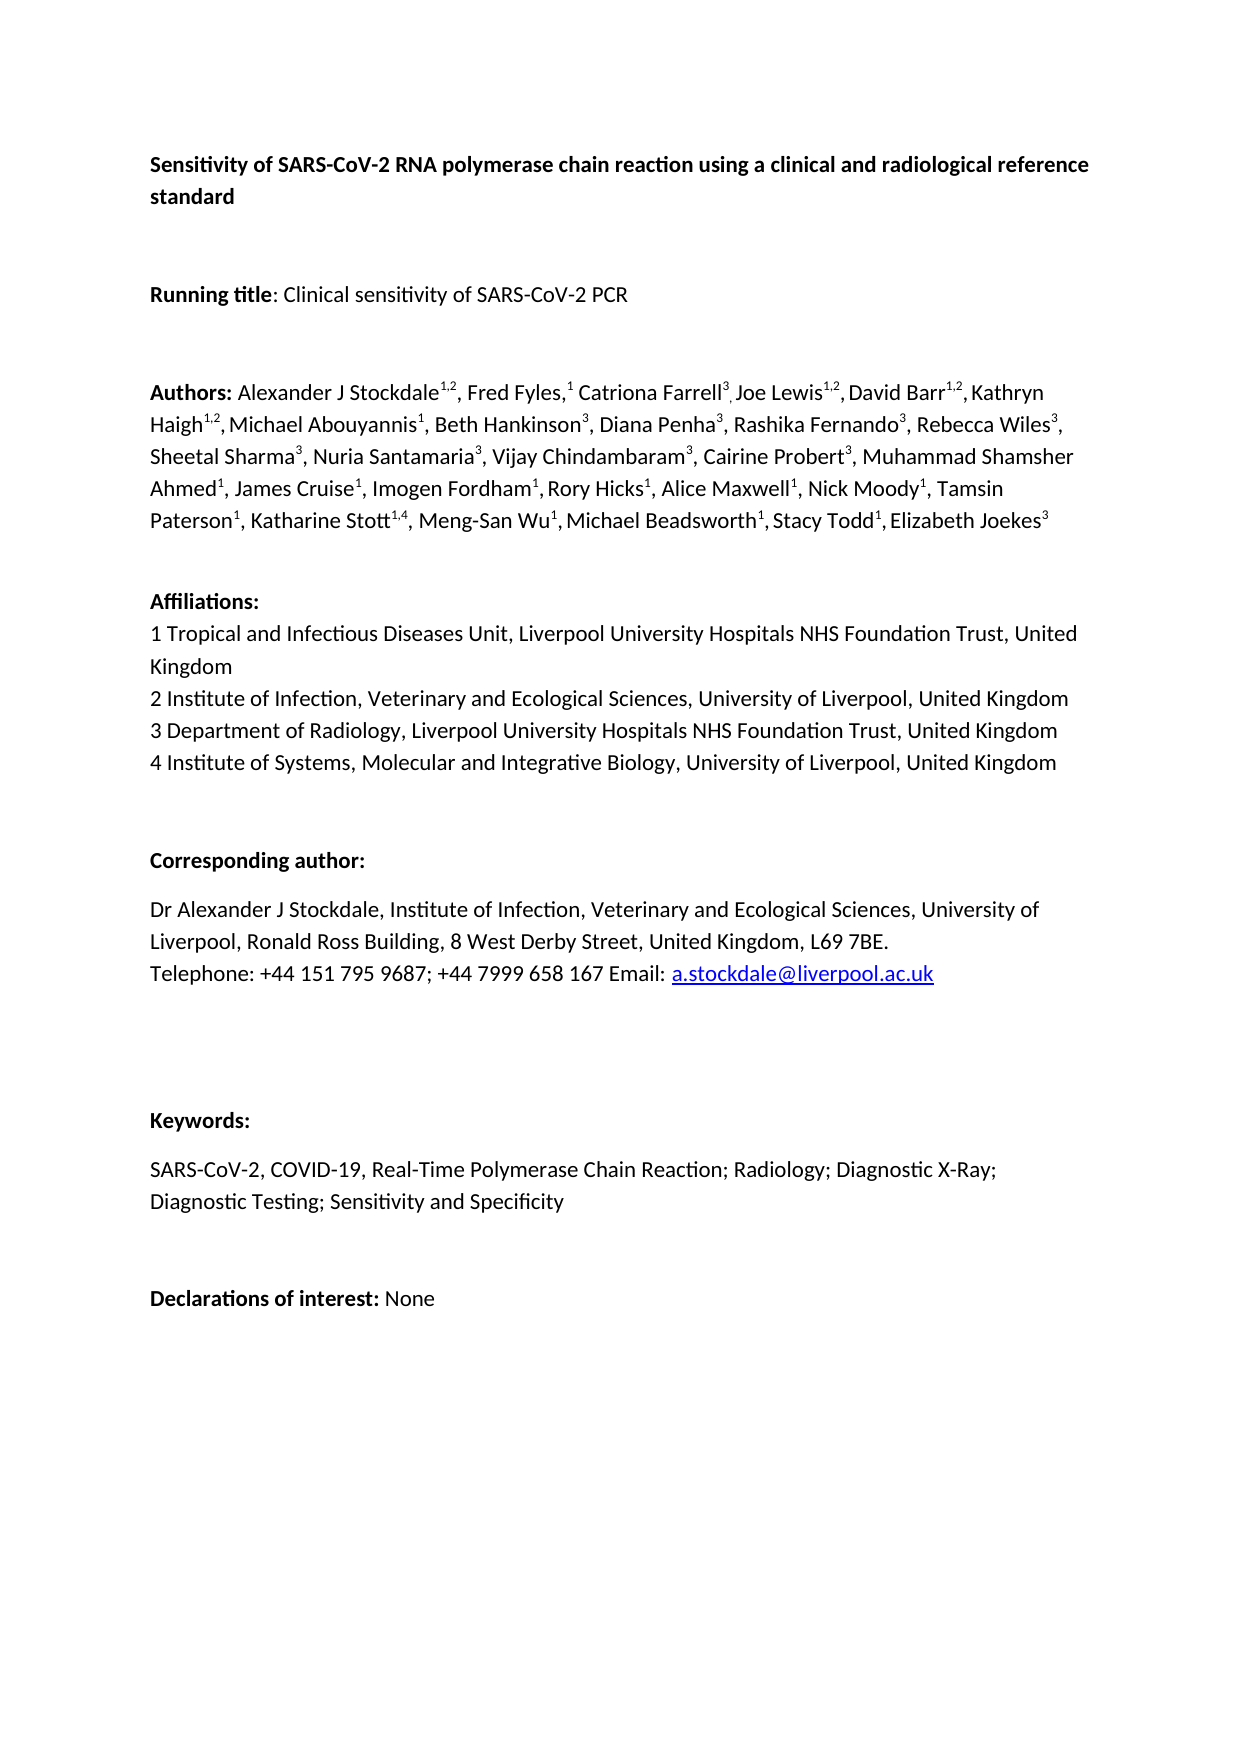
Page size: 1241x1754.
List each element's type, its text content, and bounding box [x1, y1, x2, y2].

text Dr Alexander J Stockdale, Institute of Infection, Veterinary and Ecological Sciences, University of Liverpool, Ronald Ross Building, 8 West Derby Street, United Kingdom, L69 7BE. Telephone: +44 151 795 9687; +44 7999 658 167 Email: a.stockdale@liverpool.ac.uk [150, 895, 1090, 987]
text SARS-CoV-2, COVID-19, Real-Time Polymerase Chain Reaction; Radiology; Diagnostic X-Ray; Diagnostic Testing; Sensitivity and Specificity [150, 1155, 1090, 1215]
text Authors: Alexander J Stockdale1,2, Fred Fyles,1 Catriona Farrell3, Joe Lewis1,2, David Barr1,2, Kathryn Haigh1,2, Michael Abouyannis1, Beth Hankinson3, Diana Penha3, Rashika Fernando3, Rebecca Wiles3, Sheetal Sharma3, Nuria Santamaria3, Vijay Chindambaram3, Cairine Probert3, Muhammad Shamsher Ahmed1, James Cruise1, Imogen Fordham1, Rory Hicks1, Alice Maxwell1, Nick Moody1, Tamsin Paterson1, Katharine Stott1,4, Meng-San Wu1, Michael Beadsworth1, Stacy Todd1, Elizabeth Joekes3 [150, 378, 1090, 567]
text Declarations of interest: None [150, 1284, 1090, 1313]
text Corresponding author: [150, 846, 1090, 874]
text Sensitivity of SARS-CoV-2 RNA polymerase chain reaction using a clinical and radiological reference standard [150, 150, 1090, 210]
text Affiliations: 1 Tropical and Infectious Diseases Unit, Liverpool University Hospitals NHS Foundation Trust, United Kingdom 2 Institute of Infection, Veterinary and Ecological Sciences, University of Liverpool, United Kingdom 3 Department of Radiology, Liverpool University Hospitals NHS Foundation Trust, United Kingdom 4 Institute of Systems, Molecular and Integrative Biology, University of Liverpool, United Kingdom [150, 587, 1090, 776]
text Keywords: [150, 1106, 1090, 1134]
text Running title: Clinical sensitivity of SARS-CoV-2 PCR [150, 280, 1090, 308]
